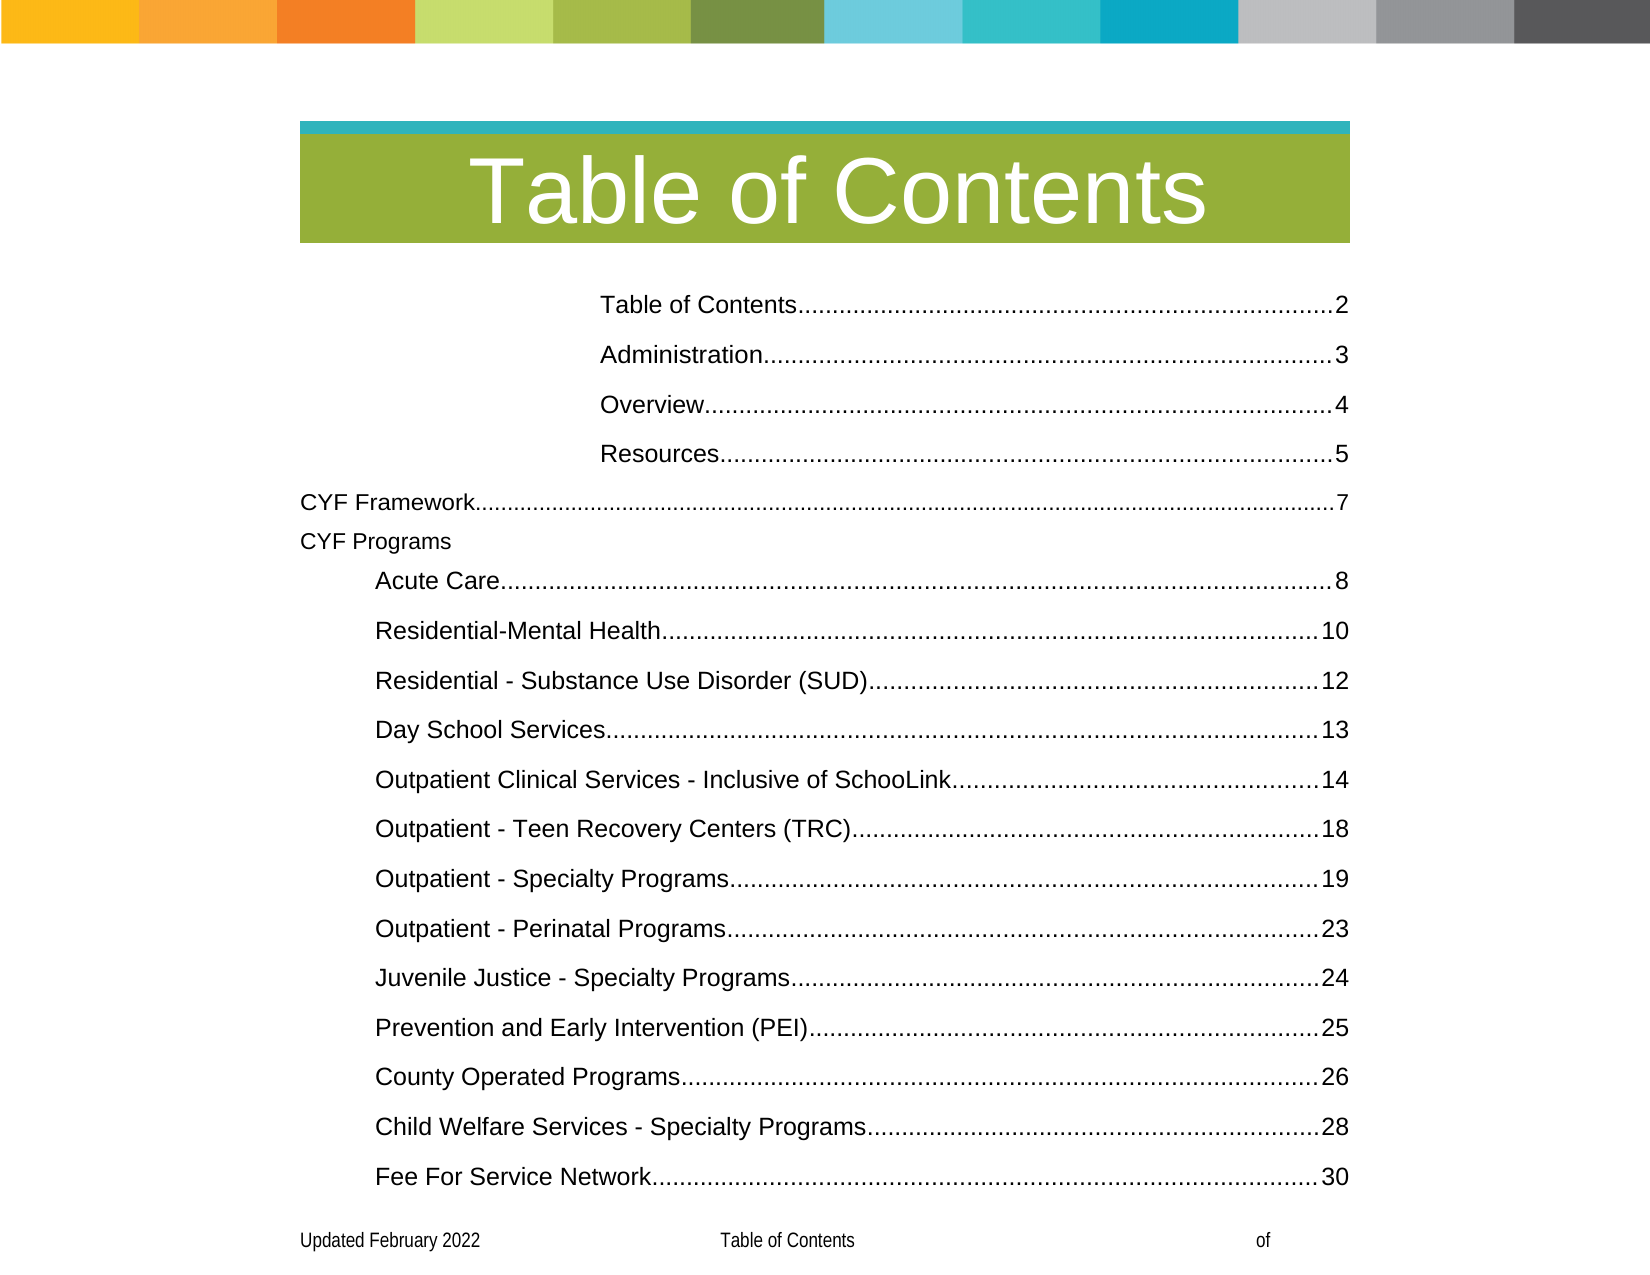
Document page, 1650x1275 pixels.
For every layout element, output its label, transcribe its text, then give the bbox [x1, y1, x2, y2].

subtitle Table of Contents [300, 134, 1350, 243]
picture [1, 0, 1650, 58]
